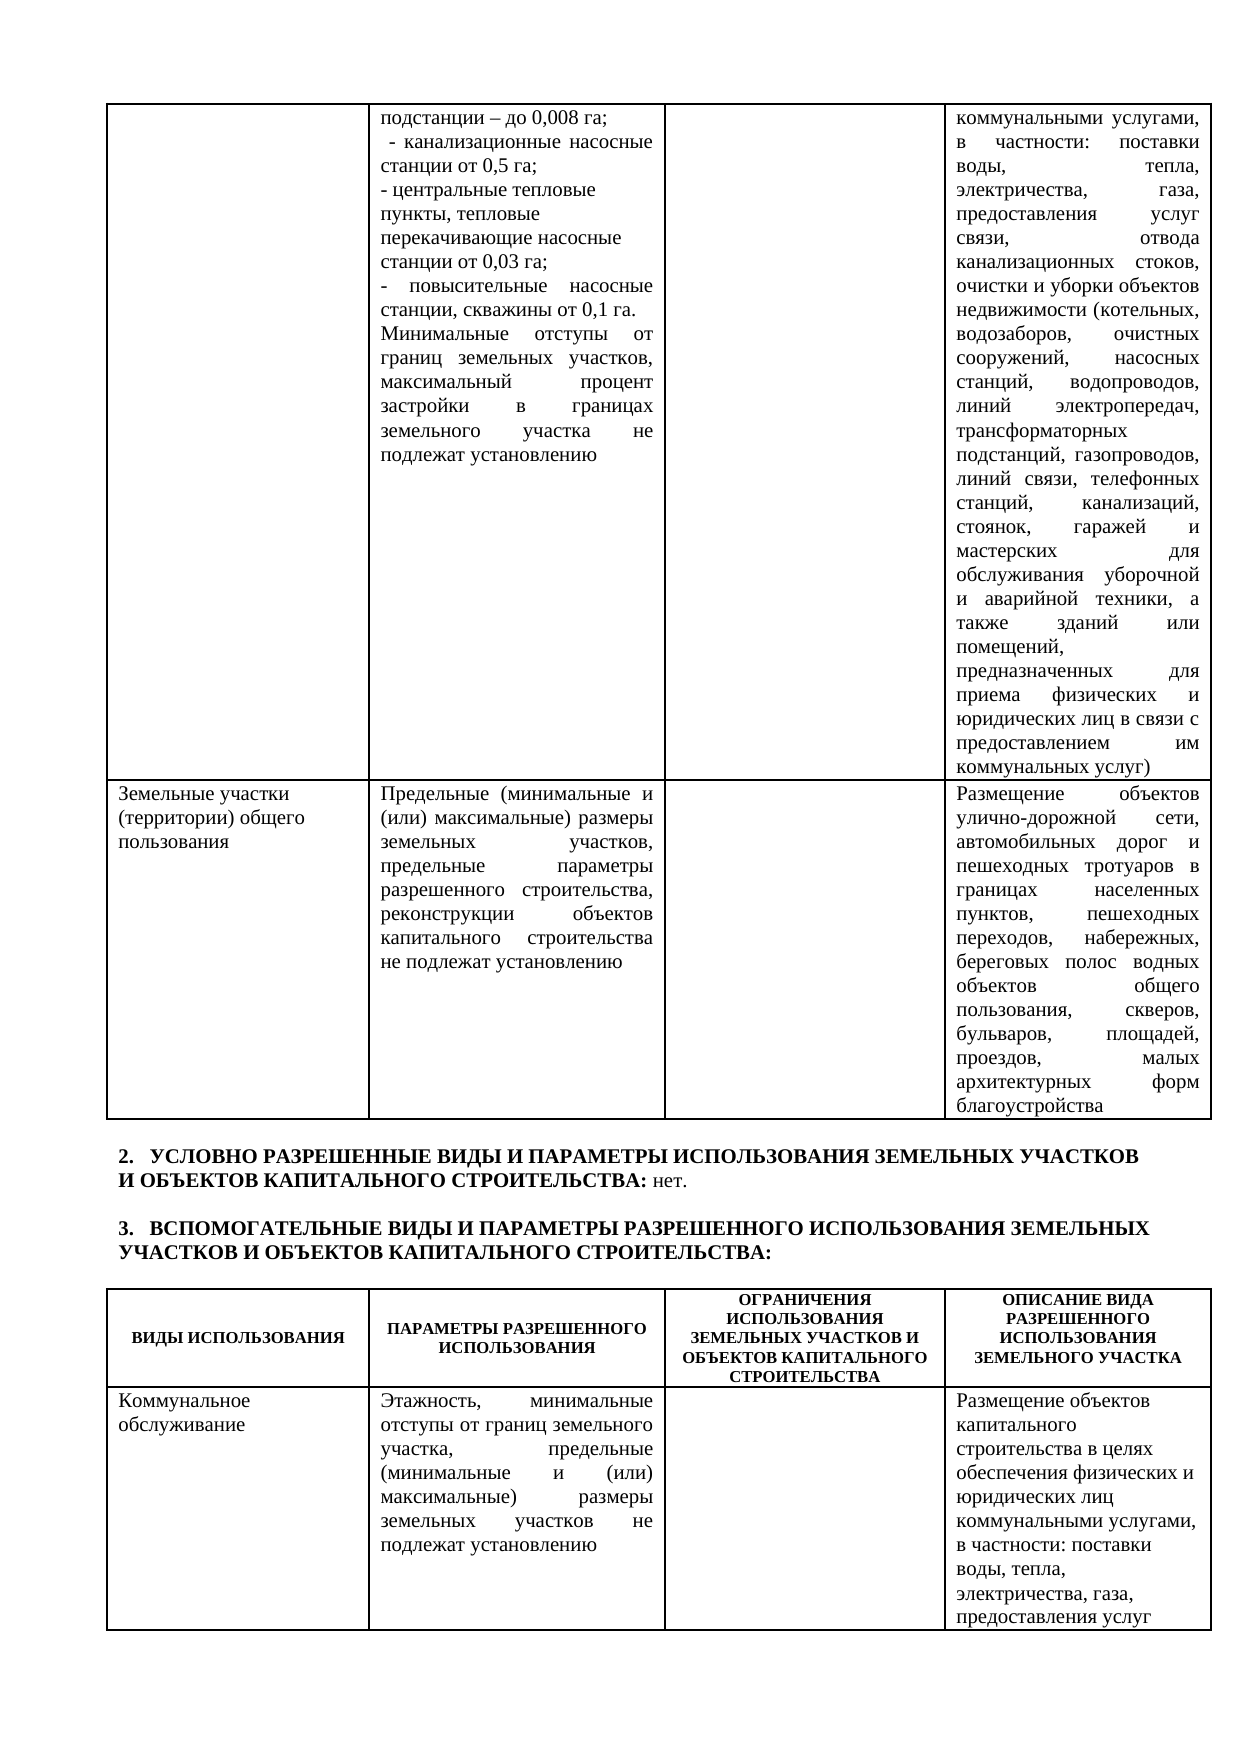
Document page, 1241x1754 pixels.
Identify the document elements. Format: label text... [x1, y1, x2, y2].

table_cell Земельные участки (территории) общего пользования [108, 781, 368, 1117]
table_header ОПИСАНИЕ ВИДА РАЗРЕШЕННОГО ИСПОЛЬЗОВАНИЯ ЗЕМЕЛЬНОГО УЧАСТКА [946, 1290, 1210, 1386]
table_header ОГРАНИЧЕНИЯ ИСПОЛЬЗОВАНИЯ ЗЕМЕЛЬНЫХ УЧАСТКОВ И ОБЪЕКТОВ КАПИТАЛЬНОГО СТРОИТЕЛЬСТВА [666, 1290, 944, 1386]
text 2. УСЛОВНО РАЗРЕШЕННЫЕ ВИДЫ И ПАРАМЕТРЫ ИСПОЛЬЗОВАНИЯ ЗЕМЕЛЬНЫХ УЧАСТКОВ И ОБЪЕКТОВ КАПИТАЛЬНОГО СТРОИТЕЛЬСТВА: нет. [118, 1143, 1152, 1192]
text 3. ВСПОМОГАТЕЛЬНЫЕ ВИДЫ И ПАРАМЕТРЫ РАЗРЕШЕННОГО ИСПОЛЬЗОВАНИЯ ЗЕМЕЛЬНЫХ УЧАСТКОВ И ОБЪЕКТОВ КАПИТАЛЬНОГО СТРОИТЕЛЬСТВА: [118, 1216, 1152, 1264]
table_cell [666, 781, 944, 1117]
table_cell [108, 1388, 368, 1628]
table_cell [370, 105, 664, 778]
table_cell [946, 1388, 1210, 1628]
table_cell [108, 105, 368, 778]
table_cell Предельные (минимальные и (или) максимальные) размеры земельных участков, предельные параметры разрешенного строительства, реконструкции объектов капитального строительства не подлежат установлению [370, 781, 664, 1117]
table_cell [946, 105, 1210, 778]
table_cell Размещение объектов улично-дорожной сети, автомобильных дорог и пешеходных тротуаров в границах населенных пунктов, пешеходных переходов, набережных, береговых полос водных объектов общего пользования, скверов, бульваров, площадей, проездов, малых архитектурных форм благоустройства [946, 781, 1210, 1117]
table_header ПАРАМЕТРЫ РАЗРЕШЕННОГО ИСПОЛЬЗОВАНИЯ [370, 1290, 664, 1386]
table_cell [666, 1388, 944, 1628]
table_cell [666, 105, 944, 778]
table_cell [370, 1388, 664, 1628]
table_header ВИДЫ ИСПОЛЬЗОВАНИЯ [108, 1290, 368, 1386]
